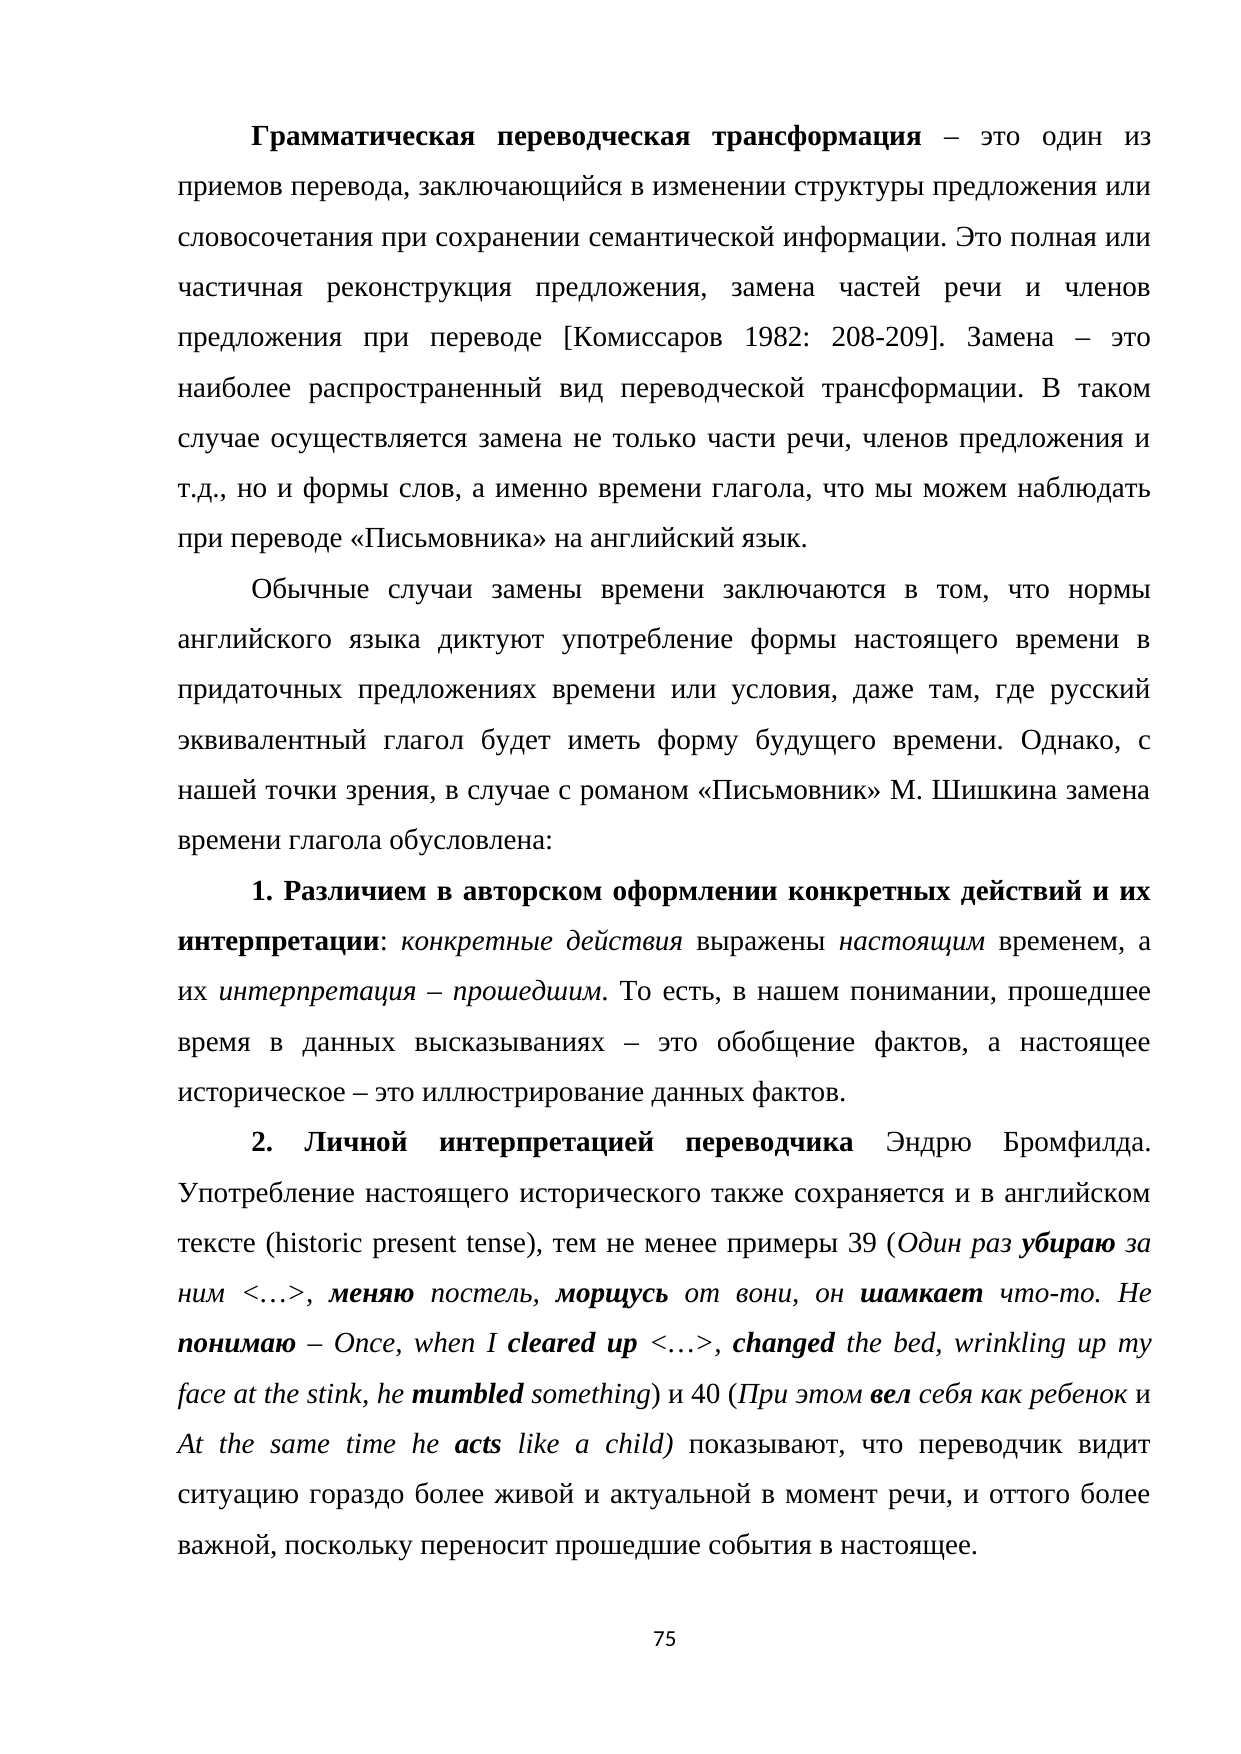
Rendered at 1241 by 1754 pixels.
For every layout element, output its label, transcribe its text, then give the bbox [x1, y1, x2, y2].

text Обычные случаи замены времени заключаются в том, что нормы английского языка диктуют употребление формы настоящего времени в придаточных предложениях времени или условия, даже там, где русский эквивалентный глагол будет иметь форму будущего времени. Однако, с нашей точки зрения, в случае с романом «Письмовник» М. Шишкина замена времени глагола обусловлена: [177, 571, 1152, 856]
text 2. Личной интерпретацией переводчика Эндрю Бромфилда. Употребление настоящего исторического также сохраняется и в английском тексте (historic present tense), тем не менее примеры 39 (Один раз убираю за ним <…>, меняю постель, морщусь от вони, он шамкает что-то. Не понимаю – Once, when I cleared up <…>, changed the bed, wrinkling up my face at the stink, he mumbled something) и 40 (При этом вел себя как ребенок и At the same time he acts like a child) показывают, что переводчик видит ситуацию гораздо более живой и актуальной в момент речи, и оттого более важной, поскольку переносит прошедшие события в настоящее. [177, 1124, 1152, 1560]
text Грамматическая переводческая трансформация – это один из приемов перевода, заключающийся в изменении структуры предложения или словосочетания при сохранении семантической информации. Это полная или частичная реконструкция предложения, замена частей речи и членов предложения при переводе [Комиссаров 1982: 208-209]. Замена – это наиболее распространенный вид переводческой трансформации. В таком случае осуществляется замена не только части речи, членов предложения и т.д., но и формы слов, а именно времени глагола, что мы можем наблюдать при переводе «Письмовника» на английский язык. [177, 118, 1152, 554]
text 1. Различием в авторском оформлении конкретных действий и их интерпретации: конкретные действия выражены настоящим временем, а их интерпретация – прошедшим. То есть, в нашем понимании, прошедшее время в данных высказываниях – это обобщение фактов, а настоящее историческое – это иллюстрирование данных фактов. [177, 873, 1152, 1108]
